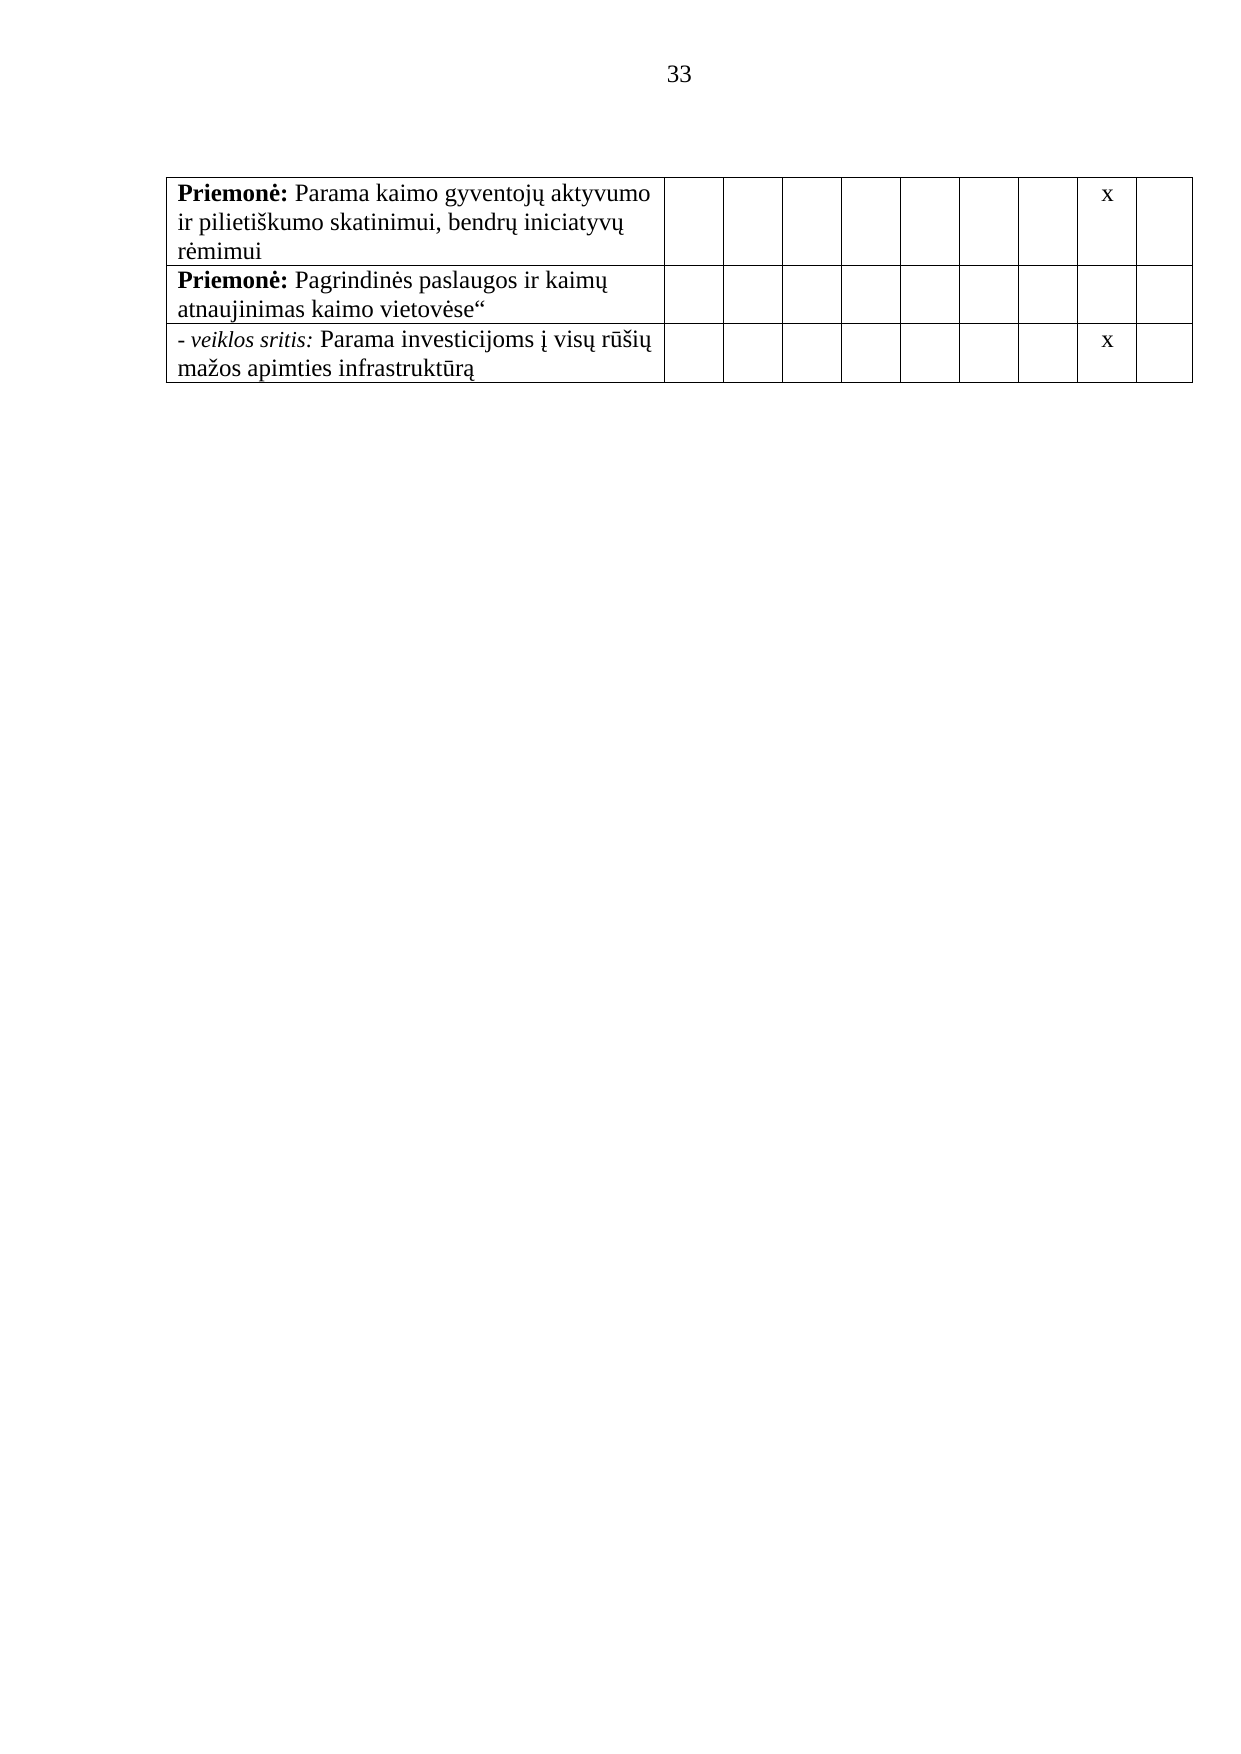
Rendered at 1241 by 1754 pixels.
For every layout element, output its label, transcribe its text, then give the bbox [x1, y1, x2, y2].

table_cell [1019, 266, 1077, 323]
table_cell [665, 266, 723, 323]
table_cell [960, 266, 1018, 323]
table_cell [901, 324, 959, 382]
table_cell [1019, 324, 1077, 382]
table_cell [783, 324, 841, 382]
table_cell - veiklos sritis: Parama investicijoms į visų rūšių mažos apimties infrastruktūrą [167, 324, 664, 382]
table_cell [960, 178, 1018, 264]
table_cell [960, 324, 1018, 382]
table_cell [724, 324, 782, 382]
table_cell [724, 178, 782, 264]
table_cell [1078, 266, 1136, 323]
table_cell x [1078, 178, 1136, 264]
table_cell [1137, 324, 1192, 382]
table_cell [901, 178, 959, 264]
table_cell [783, 178, 841, 264]
table_cell [783, 266, 841, 323]
table_cell [1019, 178, 1077, 264]
table_cell [842, 324, 900, 382]
table_cell [901, 266, 959, 323]
table_cell [665, 178, 723, 264]
table_cell Priemonė: Parama kaimo gyventojų aktyvumo ir pilietiškumo skatinimui, bendrų iniciatyvų rėmimui [167, 178, 664, 264]
table_cell x [1078, 324, 1136, 382]
table_cell Priemonė: Pagrindinės paslaugos ir kaimų atnaujinimas kaimo vietovėse“ [167, 266, 664, 323]
table_cell [1137, 266, 1192, 323]
table_cell [1137, 178, 1192, 264]
table_cell [842, 178, 900, 264]
table_cell [724, 266, 782, 323]
table_cell [842, 266, 900, 323]
table_cell [665, 324, 723, 382]
